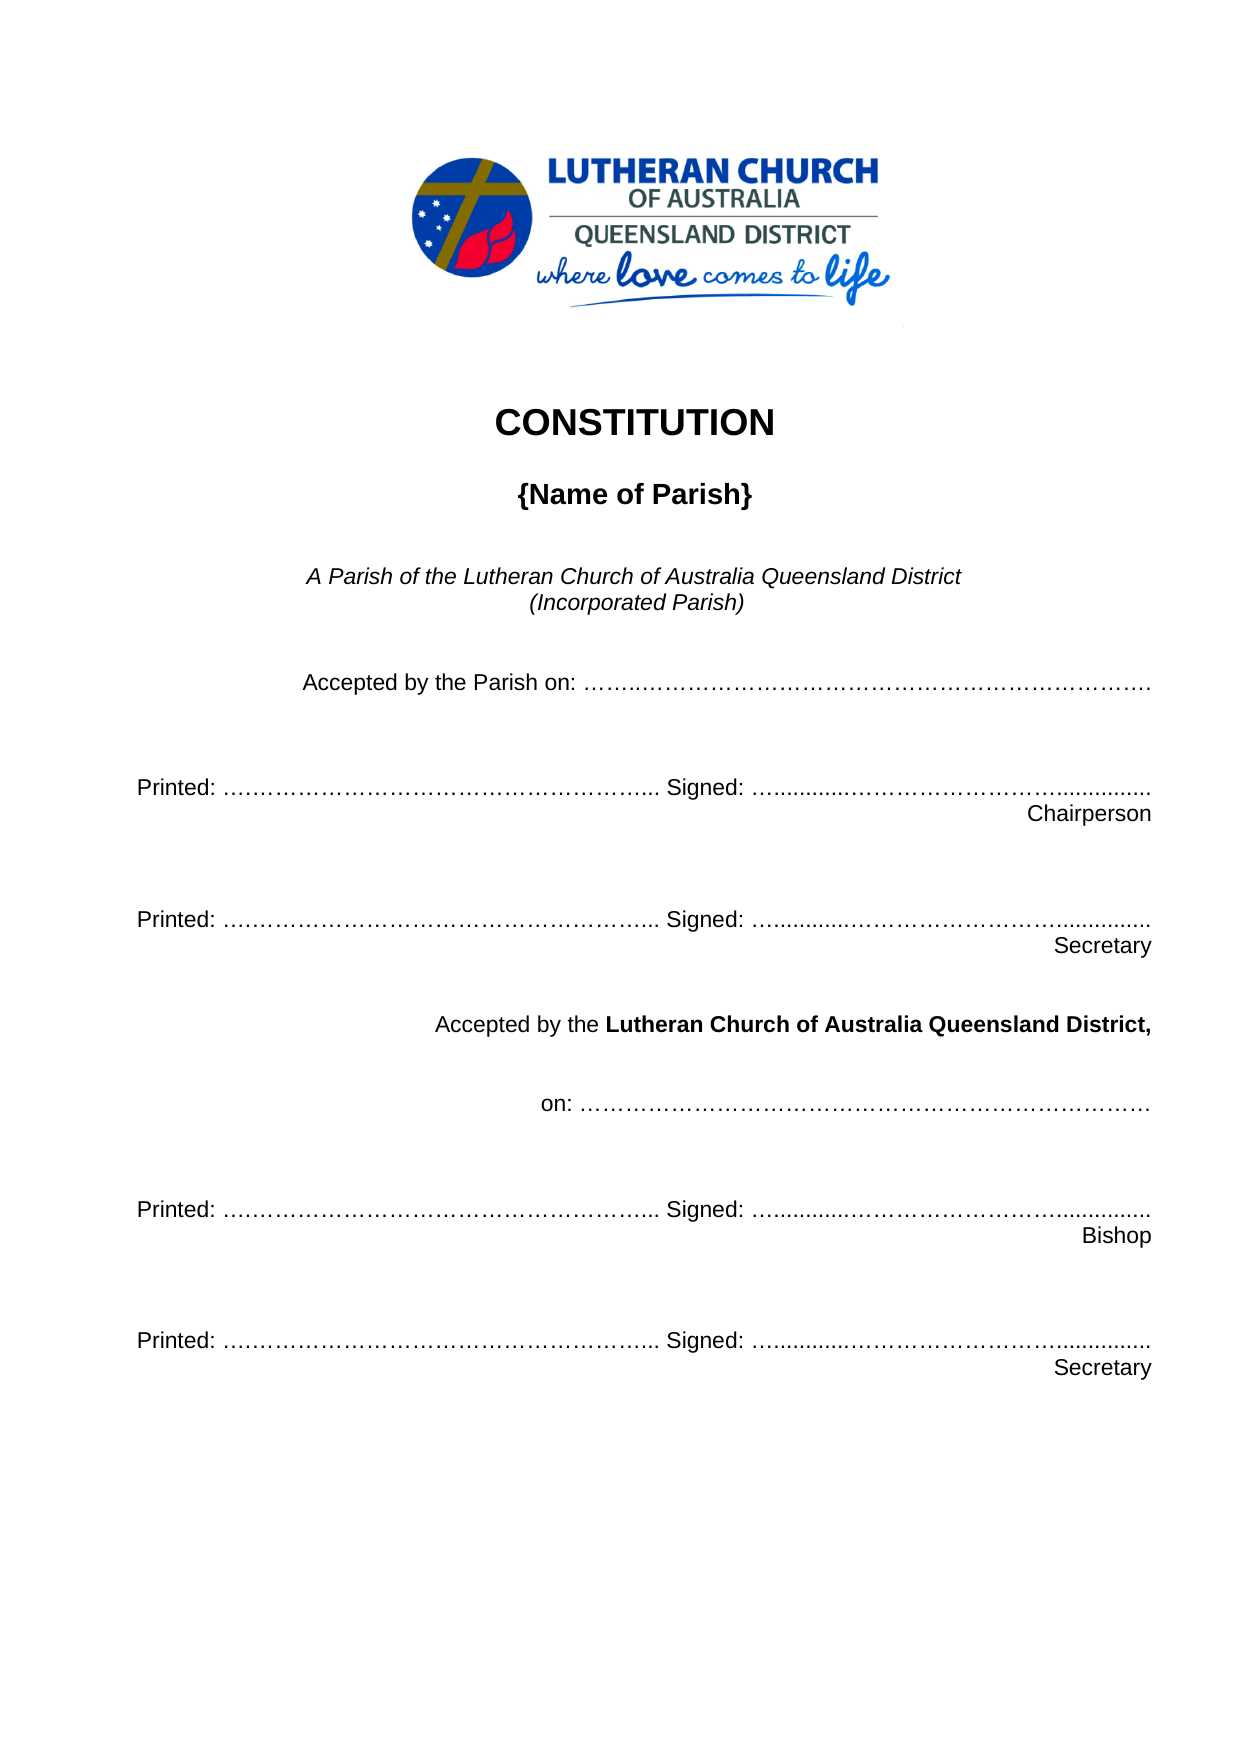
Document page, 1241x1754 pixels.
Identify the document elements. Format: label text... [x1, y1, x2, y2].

text Printed: ….……………………………………………... Signed: …............………………………............... [118, 1327, 1152, 1354]
text (Incorporated Parish) [118, 589, 1152, 616]
picture [371, 117, 932, 327]
text Accepted by the Lutheran Church of Australia Queensland District, [118, 1011, 1152, 1037]
text Bishop [118, 1222, 1152, 1248]
text Printed: ….……………………………………………... Signed: …............………………………............... [118, 1196, 1152, 1222]
text Printed: ….……………………………………………... Signed: …............………………………............... [118, 774, 1152, 800]
text Chairperson [118, 800, 1152, 827]
text Printed: ….……………………………………………... Signed: …............………………………............... [118, 906, 1152, 932]
text Secretary [118, 932, 1152, 958]
text Secretary [118, 1354, 1152, 1380]
text A Parish of the Lutheran Church of Australia Queensland District [118, 563, 1152, 589]
text on: ………………………………………………………………… [118, 1090, 1152, 1116]
text CONSTITUTION [118, 400, 1152, 443]
text {Name of Parish} [118, 477, 1152, 510]
text Accepted by the Parish on: ……..…………………………………………………………. [118, 668, 1152, 695]
